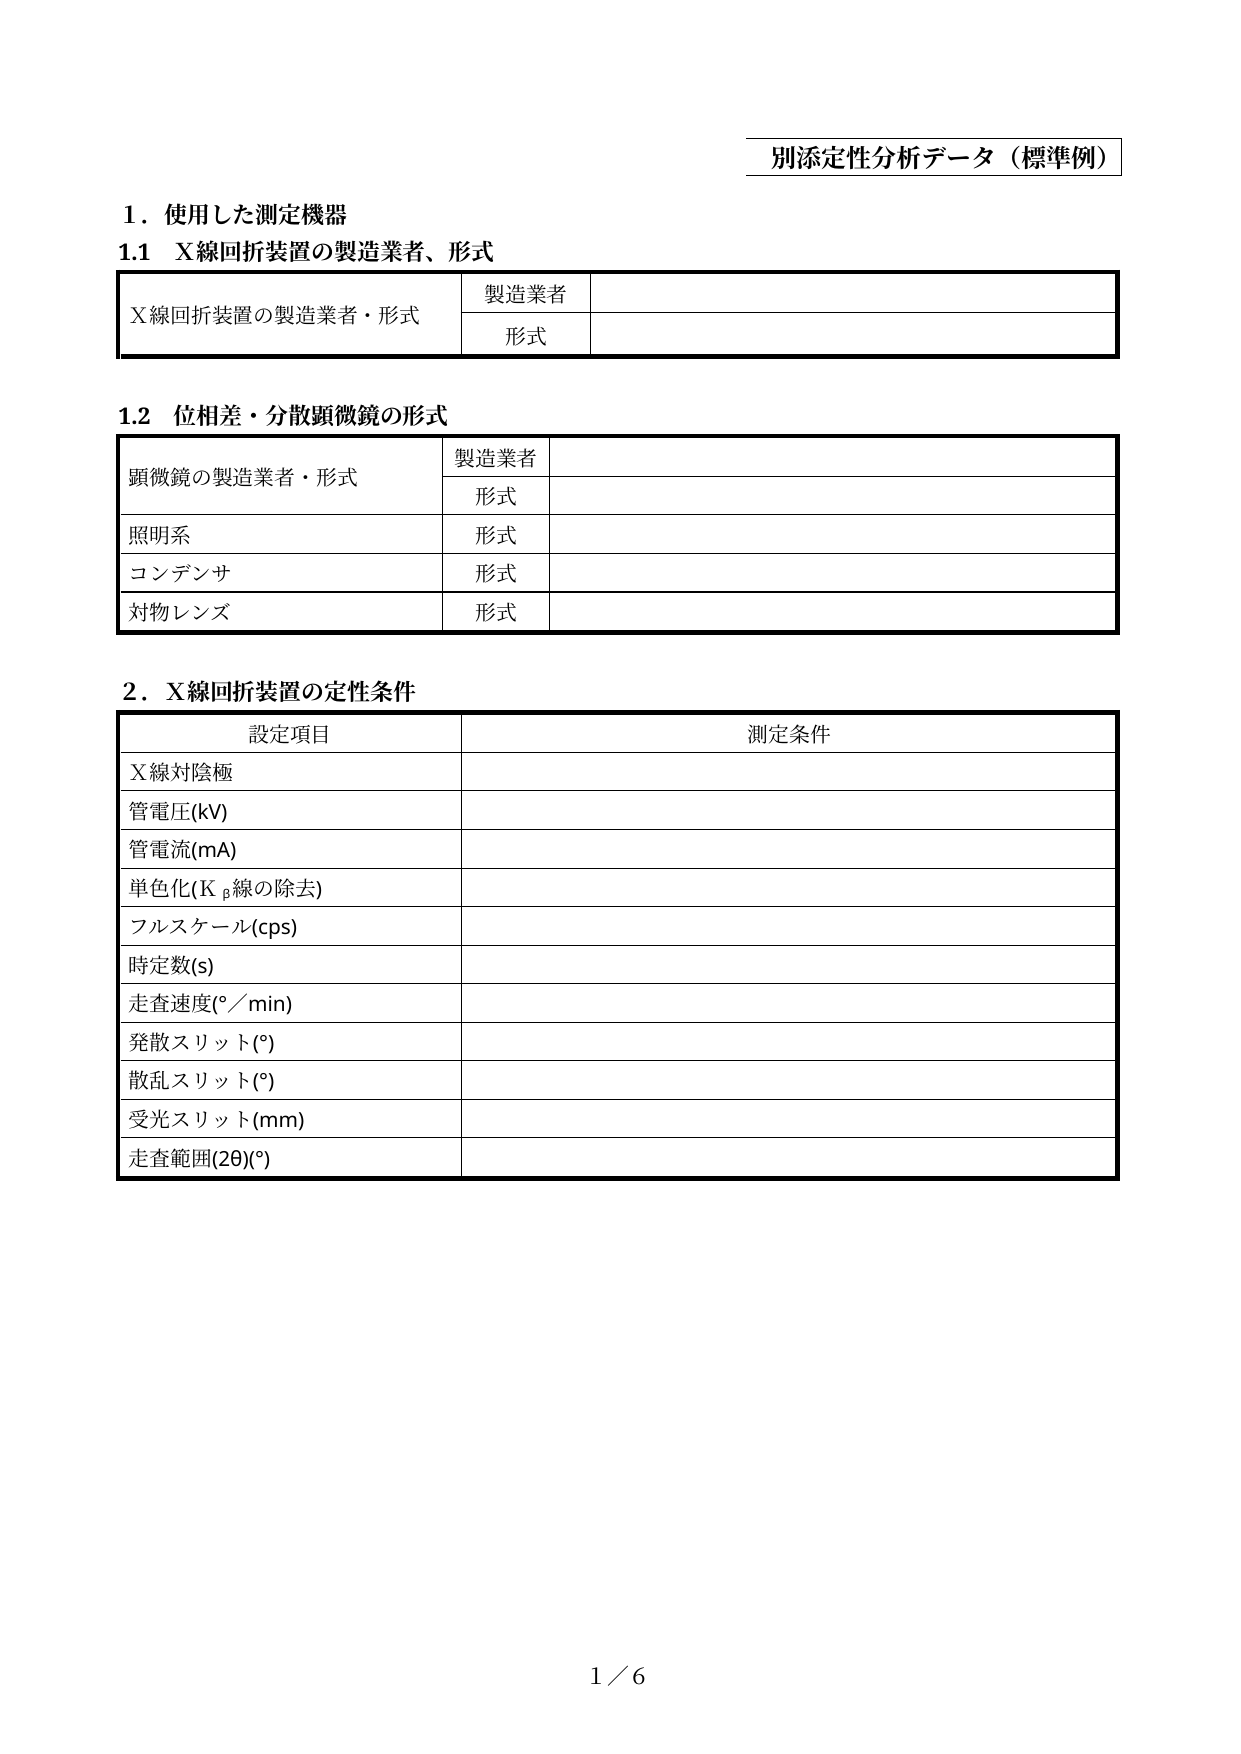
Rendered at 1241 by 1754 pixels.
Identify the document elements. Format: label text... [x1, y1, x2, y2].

table_cell [462, 984, 1115, 1022]
table_cell Ｘ線対陰極 [120, 753, 461, 790]
table_cell [550, 477, 1115, 514]
text 1.1 Ｘ線回折装置の製造業者、形式 [118, 232, 1122, 269]
table_cell 形式 [443, 515, 549, 553]
table_cell [591, 313, 1115, 354]
text 1.2 位相差・分散顕微鏡の形式 [118, 396, 1122, 434]
table_header [591, 274, 1115, 312]
table_header 製造業者 [462, 274, 590, 312]
table_cell [462, 869, 1115, 906]
table_cell 散乱スリット(°) [120, 1061, 461, 1099]
table_cell 管電流(mA) [120, 830, 461, 867]
table_cell 形式 [443, 477, 549, 514]
table_cell 時定数(s) [120, 946, 461, 983]
table_header 製造業者 [443, 438, 549, 476]
text 別添定性分析データ（標準例） [118, 119, 1122, 194]
table_header Ｘ線回折装置の製造業者・形式 [120, 274, 461, 354]
table_cell 走査範囲(2θ)(°) [120, 1138, 461, 1176]
text １．使用した測定機器 [118, 194, 1122, 232]
table_cell [462, 1023, 1115, 1060]
text ２．Ｘ線回折装置の定性条件 [118, 672, 1122, 710]
table_cell 形式 [443, 554, 549, 591]
table_cell [462, 907, 1115, 944]
table_cell フルスケール(cps) [120, 907, 461, 944]
table_header 顕微鏡の製造業者・形式 [120, 438, 442, 514]
table_cell 発散スリット(°) [120, 1023, 461, 1060]
table_header 設定項目 [120, 715, 461, 752]
table_cell [462, 753, 1115, 790]
table_cell [550, 554, 1115, 591]
table_cell [550, 593, 1115, 630]
table_cell 受光スリット(mm) [120, 1100, 461, 1137]
table_cell [462, 791, 1115, 829]
table_cell [462, 1061, 1115, 1099]
table_cell 形式 [462, 313, 590, 354]
table_cell [462, 946, 1115, 983]
table_header 測定条件 [462, 715, 1115, 752]
table_cell [462, 1100, 1115, 1137]
table_cell 単色化(Ｋβ線の除去) [120, 869, 461, 906]
table_cell [462, 830, 1115, 867]
table_cell 対物レンズ [120, 592, 442, 630]
table_cell 走査速度(°／min) [120, 984, 461, 1022]
table_cell 照明系 [120, 515, 442, 553]
table_cell コンデンサ [120, 554, 442, 591]
table_cell 形式 [443, 593, 549, 630]
table_cell 管電圧(kV) [120, 791, 461, 829]
table_cell [462, 1138, 1115, 1176]
table_cell [550, 515, 1115, 553]
table_header [550, 438, 1115, 476]
